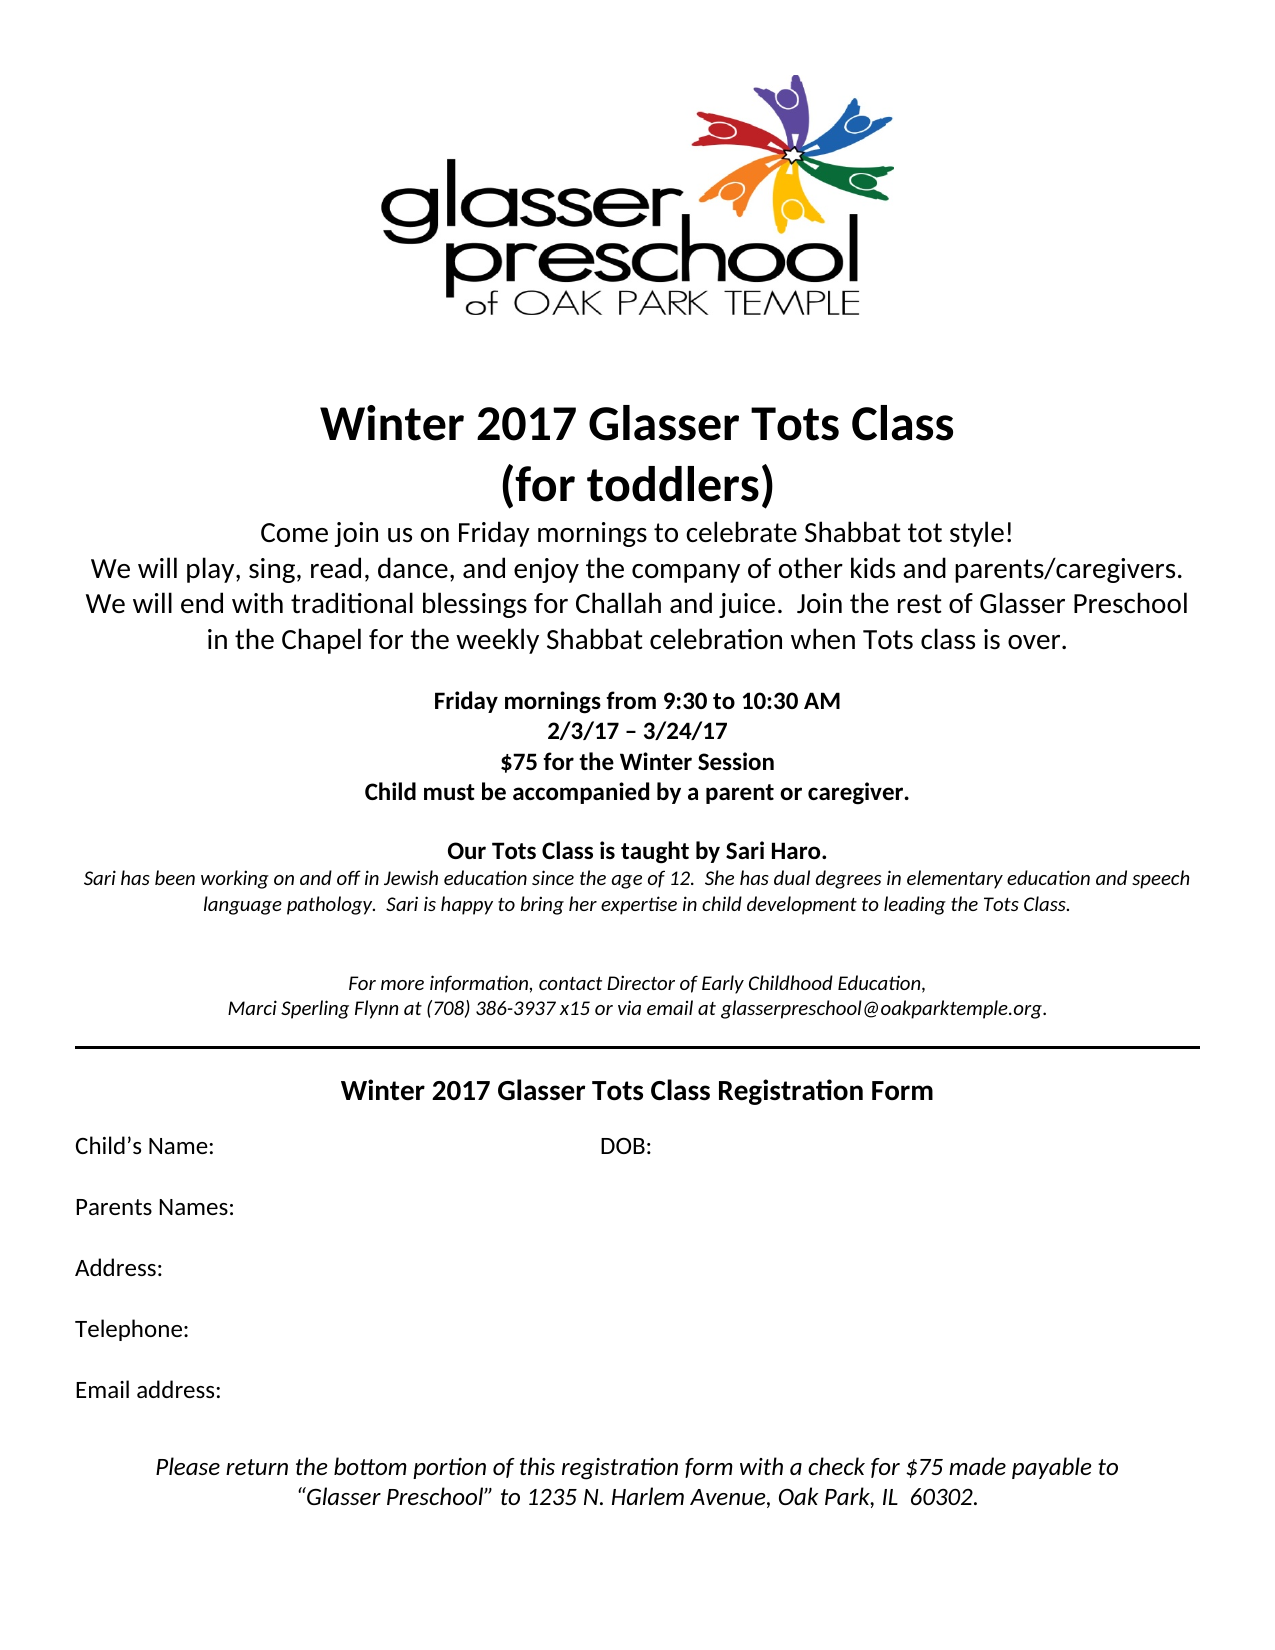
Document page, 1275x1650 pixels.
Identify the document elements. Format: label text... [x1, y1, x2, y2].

text Email address: [75, 1374, 1200, 1405]
text $75 for the Winter Session [75, 746, 1200, 776]
picture [381, 75, 894, 315]
text Marci Sperling Flynn at (708) 386-3937 x15 or via email at glasserpreschool@oakparktemple.org. [75, 995, 1200, 1021]
text Please return the bottom portion of this registration form with a check for $75 made payable to [75, 1451, 1200, 1481]
text Friday mornings from 9:30 to 10:30 AM [75, 685, 1200, 715]
text Parents Names: [75, 1191, 1200, 1222]
text For more information, contact Director of Early Childhood Education, [75, 970, 1200, 995]
text (for toddlers) [75, 453, 1200, 514]
text Child’s Name: DOB: [75, 1130, 1200, 1161]
text 2/3/17 – 3/24/17 [75, 715, 1200, 746]
text Telephone: [75, 1313, 1200, 1344]
text Winter 2017 Glasser Tots Class [75, 392, 1200, 453]
text Child must be accompanied by a parent or caregiver. [75, 776, 1200, 807]
text We will play, sing, read, dance, and enjoy the company of other kids and parents/caregivers. We will end with traditional blessings for Challah and juice. Join the rest of Glasser Preschool in the Chapel for the weekly Shabbat celebration when Tots class is over. [75, 550, 1200, 657]
text Winter 2017 Glasser Tots Class Registration Form [75, 1072, 1200, 1107]
text Our Tots Class is taught by Sari Haro. [75, 835, 1200, 865]
text Come join us on Friday mornings to celebrate Shabbat tot style! [75, 514, 1200, 550]
text Sari has been working on and off in Jewish education since the age of 12. She has dual degrees in elementary education and speech language pathology. Sari is happy to bring her expertise in child development to leading the Tots Class. [75, 865, 1200, 916]
text “Glasser Preschool” to 1235 N. Harlem Avenue, Oak Park, IL 60302. [75, 1481, 1200, 1512]
text Address: [75, 1252, 1200, 1283]
